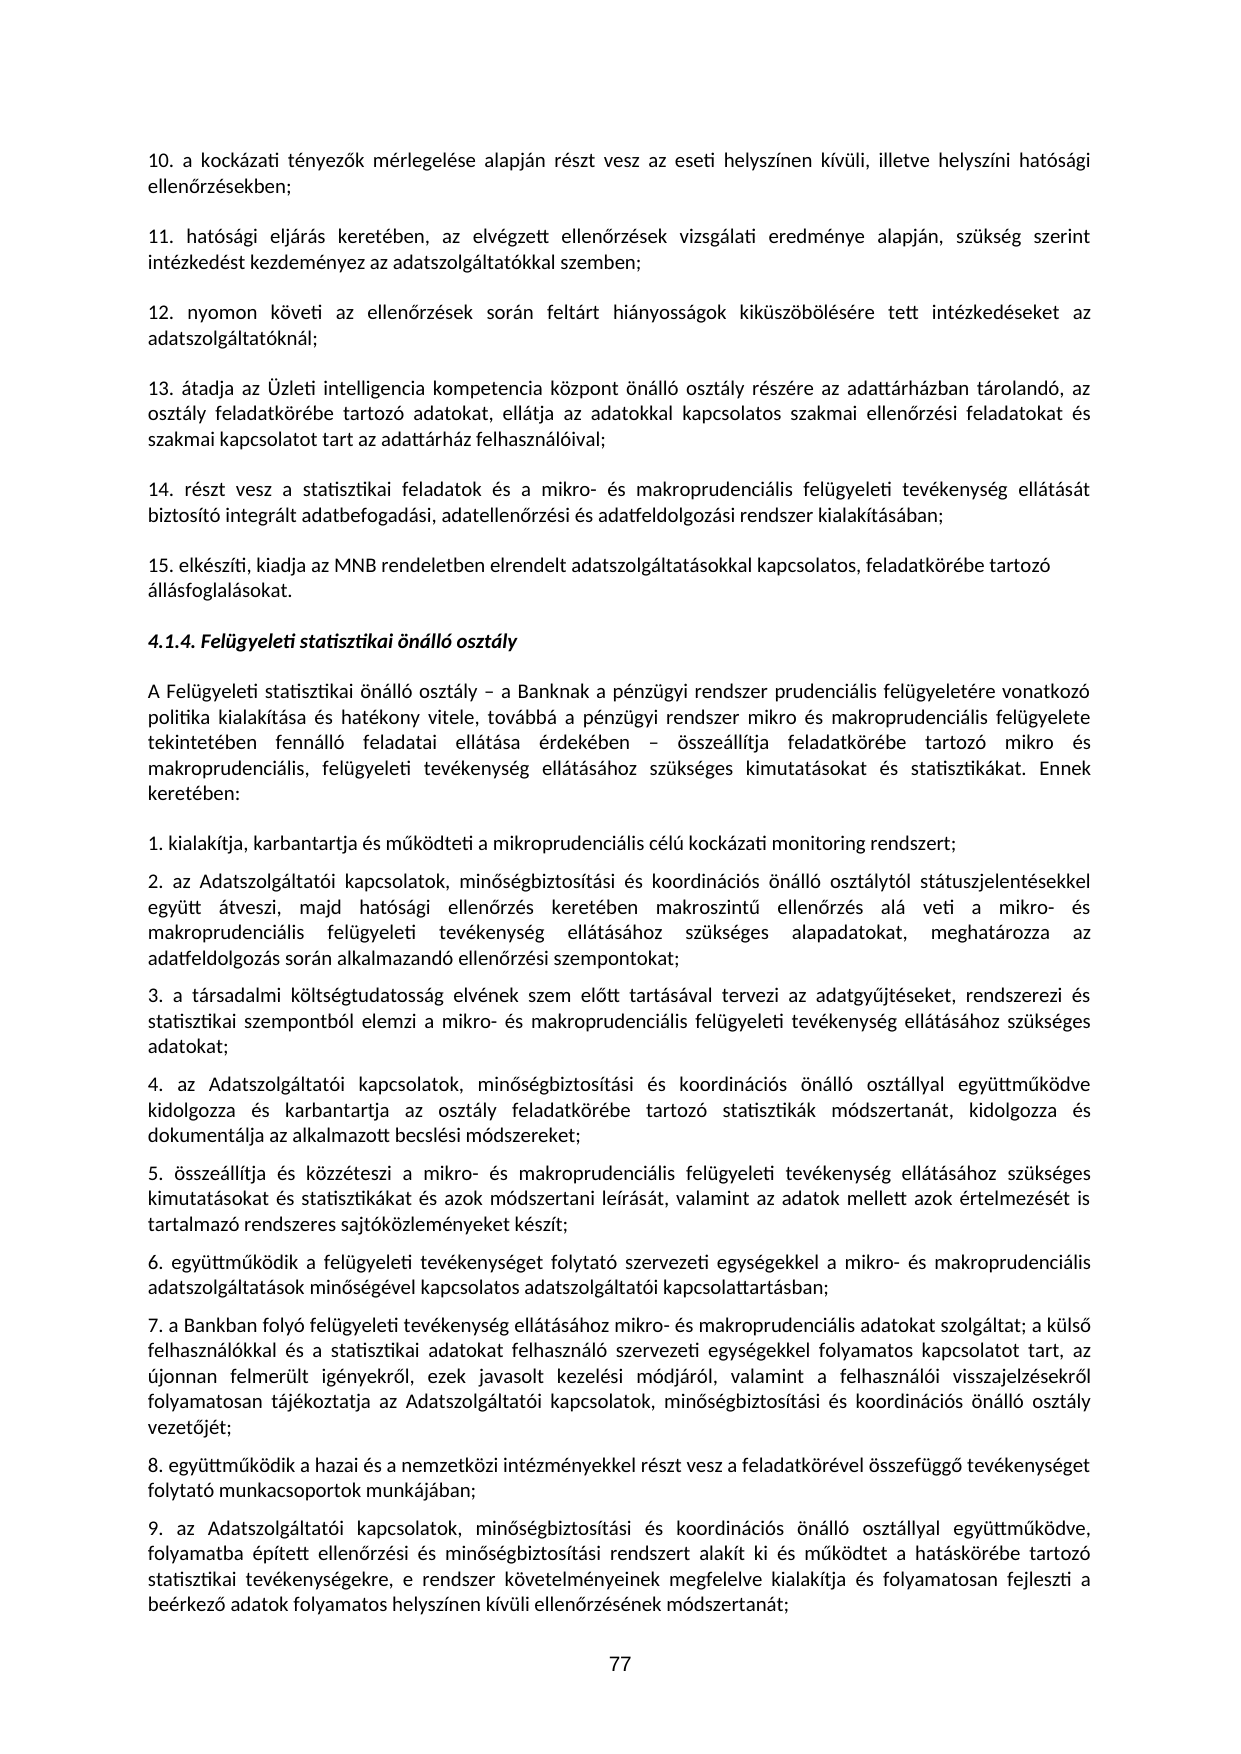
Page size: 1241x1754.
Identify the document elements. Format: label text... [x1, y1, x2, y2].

text 12. nyomon követi az ellenőrzések során feltárt hiányosságok kiküszöbölésére tett intézkedéseket az adatszolgáltatóknál; [148, 299, 1092, 350]
text 14. részt vesz a statisztikai feladatok és a mikro- és makroprudenciális felügyeleti tevékenység ellátását biztosító integrált adatbefogadási, adatellenőrzési és adatfeldolgozási rendszer kialakításában; [148, 476, 1092, 527]
text 4. az Adatszolgáltatói kapcsolatok, minőségbiztosítási és koordinációs önálló osztállyal együttműködve kidolgozza és karbantartja az osztály feladatkörébe tartozó statisztikák módszertanát, kidolgozza és dokumentálja az alkalmazott becslési módszereket; [148, 1071, 1092, 1148]
text 7. a Bankban folyó felügyeleti tevékenység ellátásához mikro- és makroprudenciális adatokat szolgáltat; a külső felhasználókkal és a statisztikai adatokat felhasználó szervezeti egységekkel folyamatos kapcsolatot tart, az újonnan felmerült igényekről, ezek javasolt kezelési módjáról, valamint a felhasználói visszajelzésekről folyamatosan tájékoztatja az Adatszolgáltatói kapcsolatok, minőségbiztosítási és koordinációs önálló osztály vezetőjét; [148, 1312, 1092, 1439]
text 8. együttműködik a hazai és a nemzetközi intézményekkel részt vesz a feladatkörével összefüggő tevékenységet folytató munkacsoportok munkájában; [148, 1452, 1092, 1503]
text 13. átadja az Üzleti intelligencia kompetencia központ önálló osztály részére az adattárházban tárolandó, az osztály feladatkörébe tartozó adatokat, ellátja az adatokkal kapcsolatos szakmai ellenőrzési feladatokat és szakmai kapcsolatot tart az adattárház felhasználóival; [148, 375, 1092, 451]
text 10. a kockázati tényezők mérlegelése alapján részt vesz az eseti helyszínen kívüli, illetve helyszíni hatósági ellenőrzésekben; [148, 148, 1092, 198]
text A Felügyeleti statisztikai önálló osztály – a Banknak a pénzügyi rendszer prudenciális felügyeletére vonatkozó politika kialakítása és hatékony vitele, továbbá a pénzügyi rendszer mikro és makroprudenciális felügyelete tekintetében fennálló feladatai ellátása érdekében – összeállítja feladatkörébe tartozó mikro és makroprudenciális, felügyeleti tevékenység ellátásához szükséges kimutatásokat és statisztikákat. Ennek keretében: [148, 678, 1092, 806]
text 4.1.4. Felügyeleti statisztikai önálló osztály [148, 628, 1092, 653]
text 9. az Adatszolgáltatói kapcsolatok, minőségbiztosítási és koordinációs önálló osztállyal együttműködve, folyamatba épített ellenőrzési és minőségbiztosítási rendszert alakít ki és működtet a hatáskörébe tartozó statisztikai tevékenységekre, e rendszer követelményeinek megfelelve kialakítja és folyamatosan fejleszti a beérkező adatok folyamatos helyszínen kívüli ellenőrzésének módszertanát; [148, 1515, 1092, 1617]
text 6. együttműködik a felügyeleti tevékenységet folytató szervezeti egységekkel a mikro- és makroprudenciális adatszolgáltatások minőségével kapcsolatos adatszolgáltatói kapcsolattartásban; [148, 1249, 1092, 1300]
text 2. az Adatszolgáltatói kapcsolatok, minőségbiztosítási és koordinációs önálló osztálytól státuszjelentésekkel együtt átveszi, majd hatósági ellenőrzés keretében makroszintű ellenőrzés alá veti a mikro- és makroprudenciális felügyeleti tevékenység ellátásához szükséges alapadatokat, meghatározza az adatfeldolgozás során alkalmazandó ellenőrzési szempontokat; [148, 868, 1092, 970]
text 3. a társadalmi költségtudatosság elvének szem előtt tartásával tervezi az adatgyűjtéseket, rendszerezi és statisztikai szempontból elemzi a mikro- és makroprudenciális felügyeleti tevékenység ellátásához szükséges adatokat; [148, 983, 1092, 1059]
text 1. kialakítja, karbantartja és működteti a mikroprudenciális célú kockázati monitoring rendszert; [148, 831, 1092, 856]
text 15. elkészíti, kiadja az MNB rendeletben elrendelt adatszolgáltatásokkal kapcsolatos, feladatkörébe tartozó állásfoglalásokat. [148, 552, 1092, 603]
text 5. összeállítja és közzéteszi a mikro- és makroprudenciális felügyeleti tevékenység ellátásához szükséges kimutatásokat és statisztikákat és azok módszertani leírását, valamint az adatok mellett azok értelmezését is tartalmazó rendszeres sajtóközleményeket készít; [148, 1160, 1092, 1236]
text 11. hatósági eljárás keretében, az elvégzett ellenőrzések vizsgálati eredménye alapján, szükség szerint intézkedést kezdeményez az adatszolgáltatókkal szemben; [148, 223, 1092, 274]
